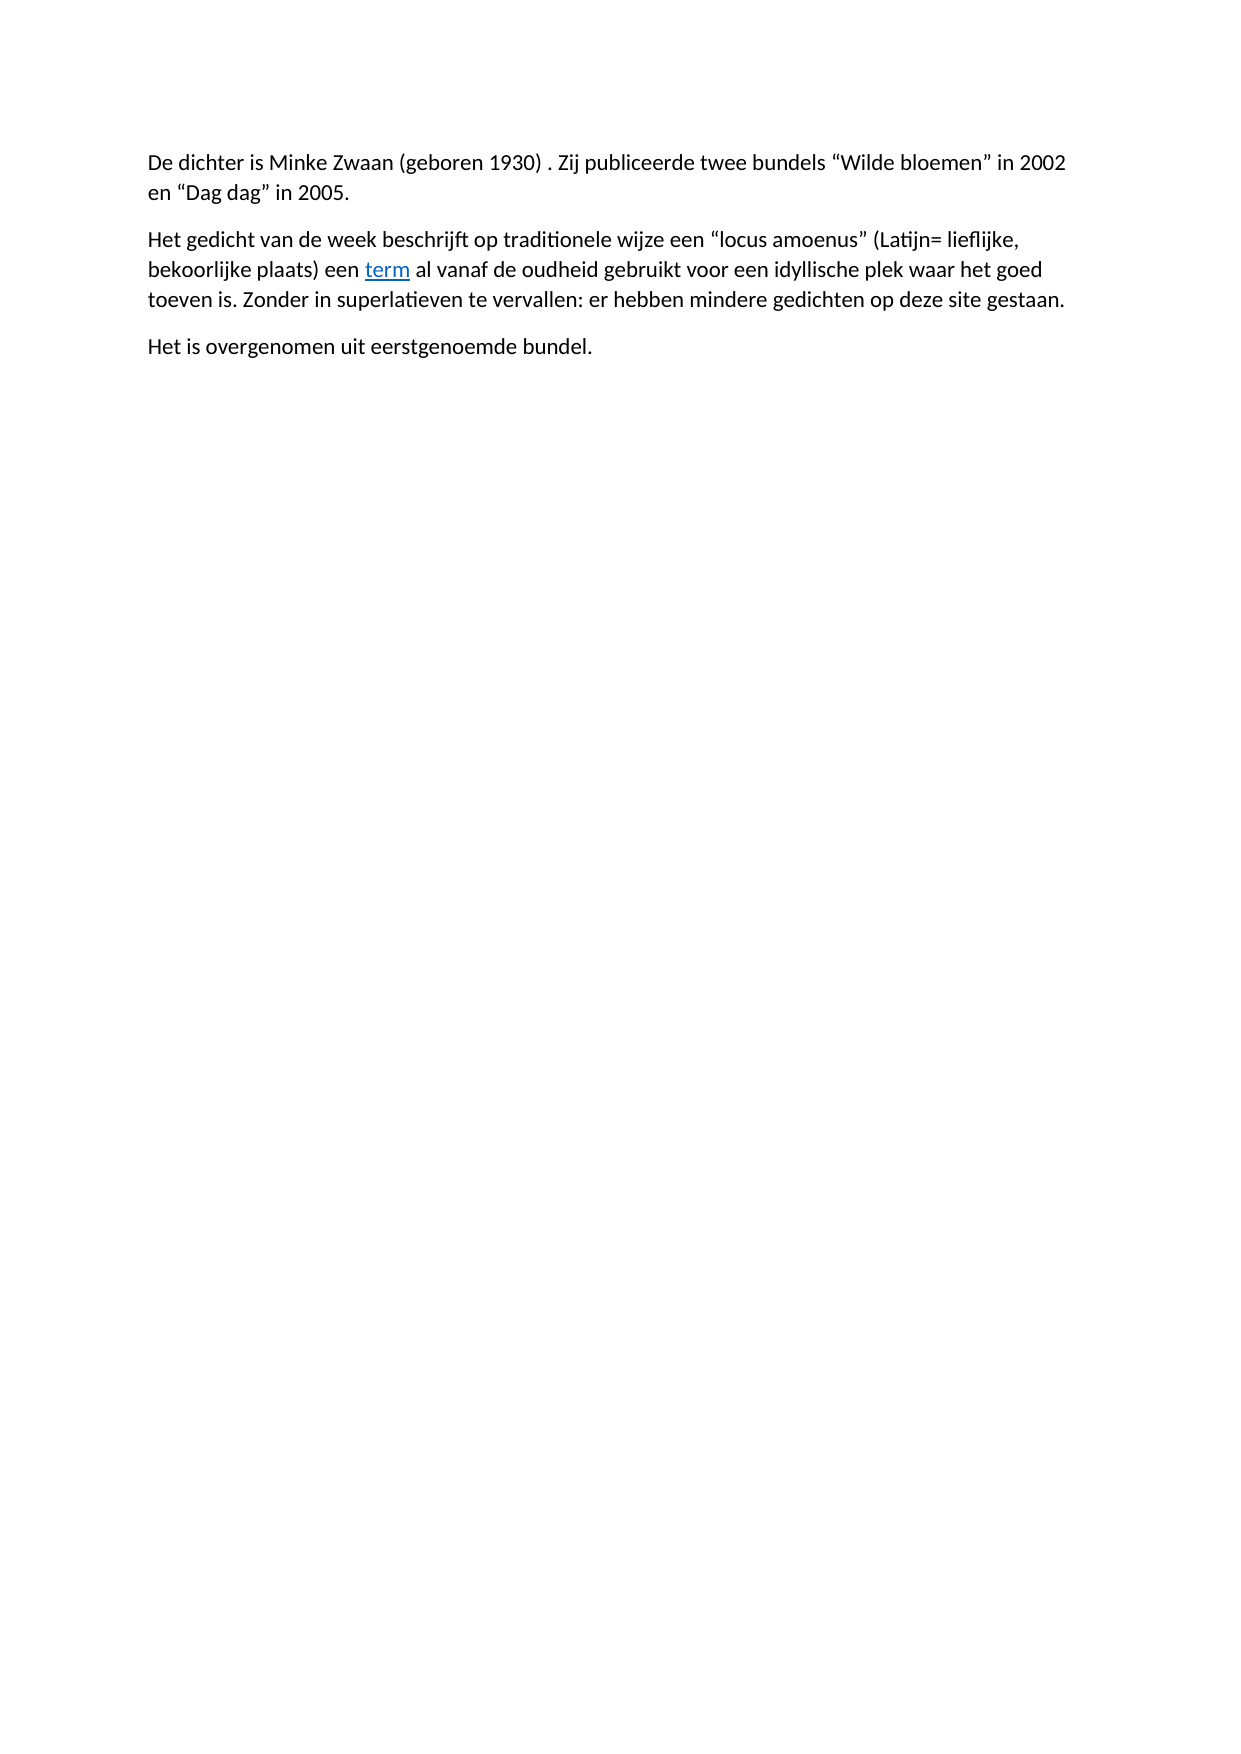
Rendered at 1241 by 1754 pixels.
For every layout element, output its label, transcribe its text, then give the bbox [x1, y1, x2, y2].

text Het gedicht van de week beschrijft op traditionele wijze een “locus amoenus” (Latijn= lieflijke, bekoorlijke plaats) een term al vanaf de oudheid gebruikt voor een idyllische plek waar het goed toeven is. Zonder in superlatieven te vervallen: er hebben mindere gedichten op deze site gestaan. [148, 225, 1093, 313]
text Het is overgenomen uit eerstgenoemde bundel. [148, 332, 1093, 360]
text De dichter is Minke Zwaan (geboren 1930) . Zij publiceerde twee bundels “Wilde bloemen” in 2002 en “Dag dag” in 2005. [148, 148, 1093, 206]
